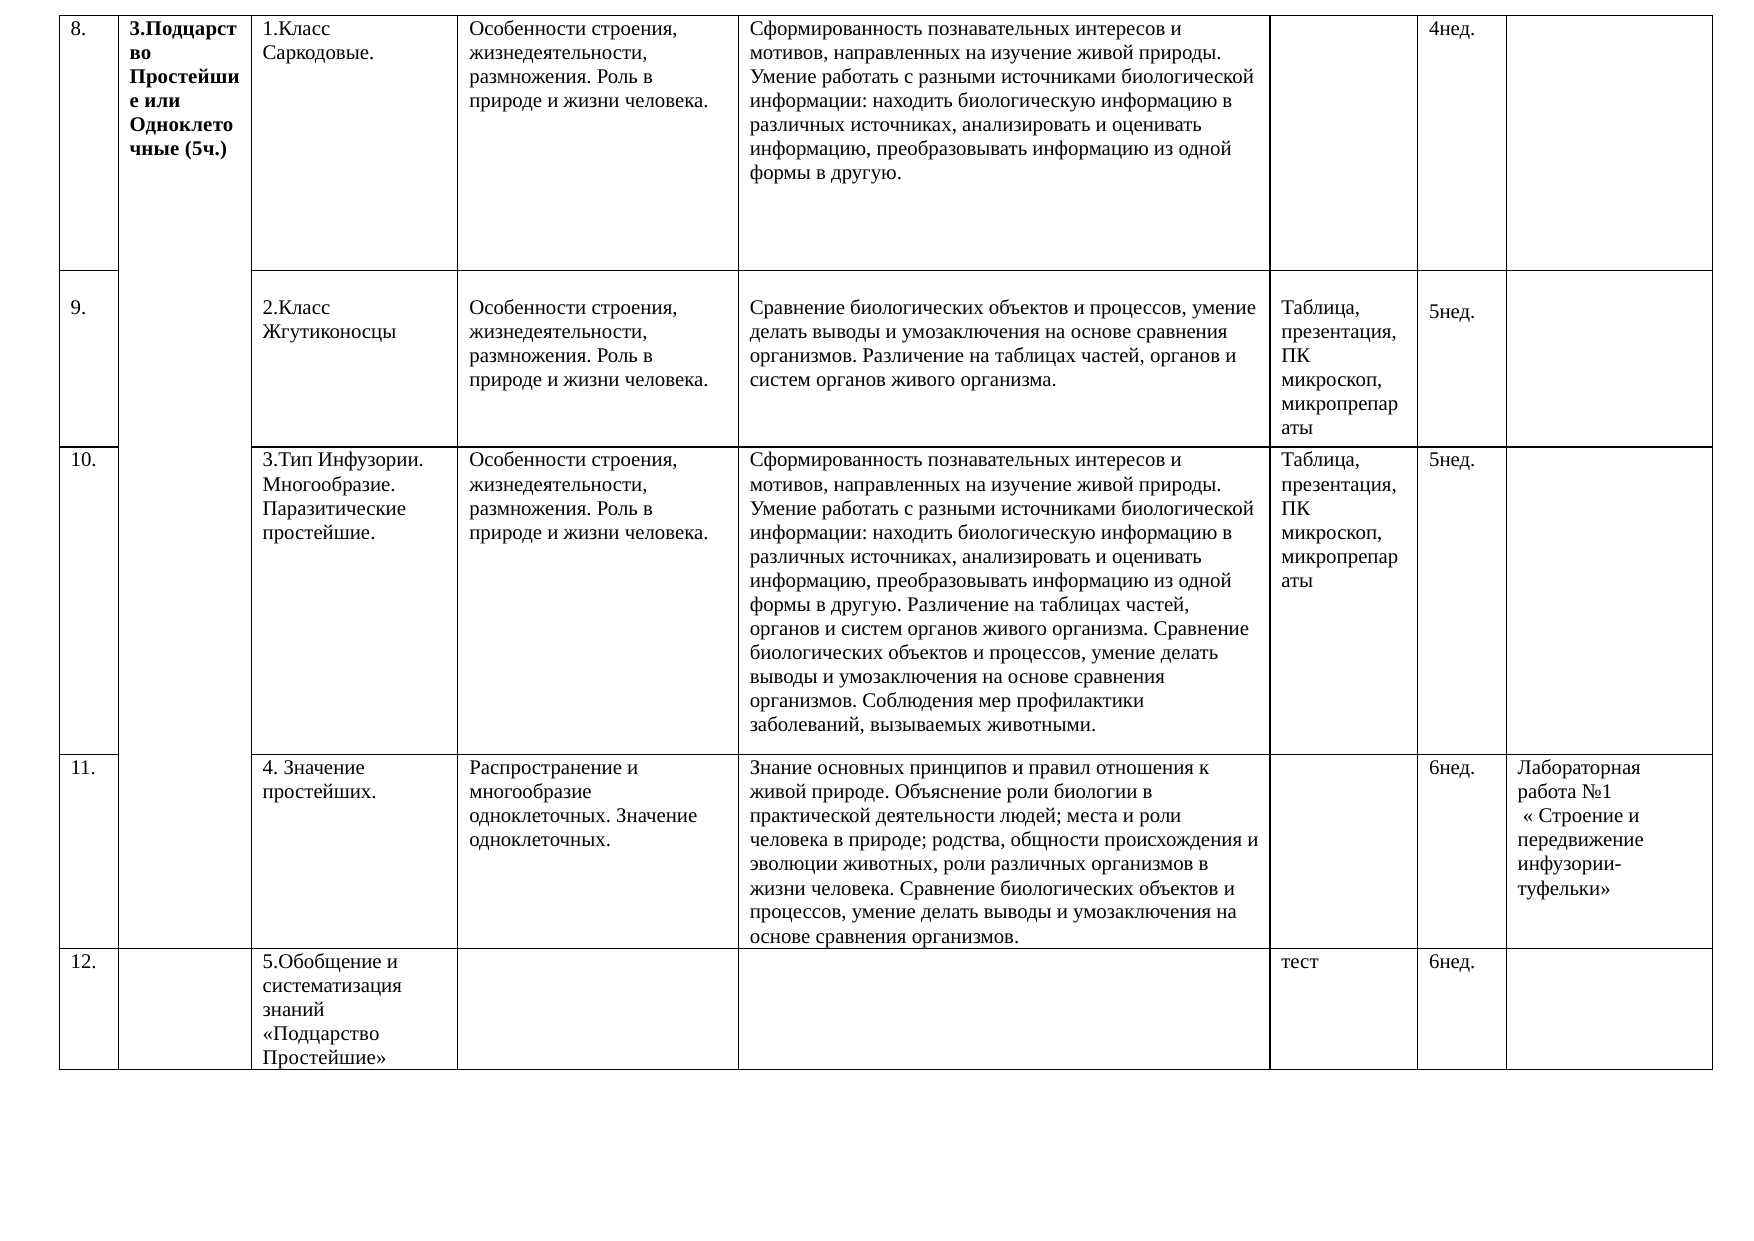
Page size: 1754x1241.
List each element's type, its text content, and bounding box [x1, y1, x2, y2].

table_cell 10. [60, 448, 118, 754]
table_cell Особенности строения, жизнедеятельности, размножения. Роль в природе и жизни человека. [458, 271, 738, 446]
table_cell 9. [60, 271, 118, 446]
table_cell Таблица, презентация, ПК микроскоп, микропрепараты [1271, 271, 1417, 446]
table_cell [1271, 16, 1417, 269]
table_cell [458, 949, 738, 1069]
table_cell [1507, 16, 1712, 269]
table_cell 4нед. [1418, 16, 1506, 269]
table_cell 3.Тип Инфузории. Многообразие. Паразитические простейшие. [252, 448, 457, 754]
table_cell 2.Класс Жгутиконосцы [252, 271, 457, 446]
table_cell Сформированность познавательных интересов и мотивов, направленных на изучение живой природы. Умение работать с разными источниками биологической информации: находить биологическую информацию в различных источниках, анализировать и оценивать информацию, преобразовывать информацию из одной формы в другую. Различение на таблицах частей, органов и систем органов живого организма. Сравнение биологических объектов и процессов, умение делать выводы и умозаключения на основе сравнения организмов. Соблюдения мер профилактики заболеваний, вызываемых животными. [739, 448, 1269, 754]
table_cell 6нед. [1418, 755, 1506, 948]
table_cell тест [1271, 949, 1417, 1069]
table_cell 8. [60, 16, 118, 269]
table_cell Сформированность познавательных интересов и мотивов, направленных на изучение живой природы. Умение работать с разными источниками биологической информации: находить биологическую информацию в различных источниках, анализировать и оценивать информацию, преобразовывать информацию из одной формы в другую. [739, 16, 1269, 269]
table_cell [1507, 271, 1712, 446]
table_cell Особенности строения, жизнедеятельности, размножения. Роль в природе и жизни человека. [458, 16, 738, 269]
table_cell [1271, 755, 1417, 948]
table_cell Знание основных принципов и правил отношения к живой природе. Объяснение роли биологии в практической деятельности людей; места и роли человека в природе; родства, общности происхождения и эволюции животных, роли различных организмов в жизни человека. Сравнение биологических объектов и процессов, умение делать выводы и умозаключения на основе сравнения организмов. [739, 755, 1269, 948]
table_cell Сравнение биологических объектов и процессов, умение делать выводы и умозаключения на основе сравнения организмов. Различение на таблицах частей, органов и систем органов живого организма. [739, 271, 1269, 446]
table_cell 1.Класс Саркодовые. [252, 16, 457, 269]
table_cell Распространение и многообразие одноклеточных. Значение одноклеточных. [458, 755, 738, 948]
table_cell Особенности строения, жизнедеятельности, размножения. Роль в природе и жизни человека. [458, 448, 738, 754]
table_cell [1507, 448, 1712, 754]
table_cell 3.Подцарство Простейшие или Одноклеточные (5ч.) [119, 16, 251, 948]
table_cell 12. [60, 949, 118, 1069]
table_cell 6нед. [1418, 949, 1506, 1069]
table_cell [739, 949, 1269, 1069]
table_cell 5нед. [1418, 448, 1506, 754]
table_cell 4. Значение простейших. [252, 755, 457, 948]
table_cell [119, 949, 251, 1069]
table_cell Таблица, презентация, ПК микроскоп, микропрепараты [1271, 448, 1417, 754]
table_cell 5нед. [1418, 271, 1506, 446]
table_cell Лабораторная работа №1 « Строение и передвижение инфузории-туфельки» [1507, 755, 1712, 948]
table_cell [1507, 949, 1712, 1069]
table_cell 11. [60, 755, 118, 948]
table_cell 5.Обобщение и систематизация знаний «Подцарство Простейшие» [252, 949, 457, 1069]
